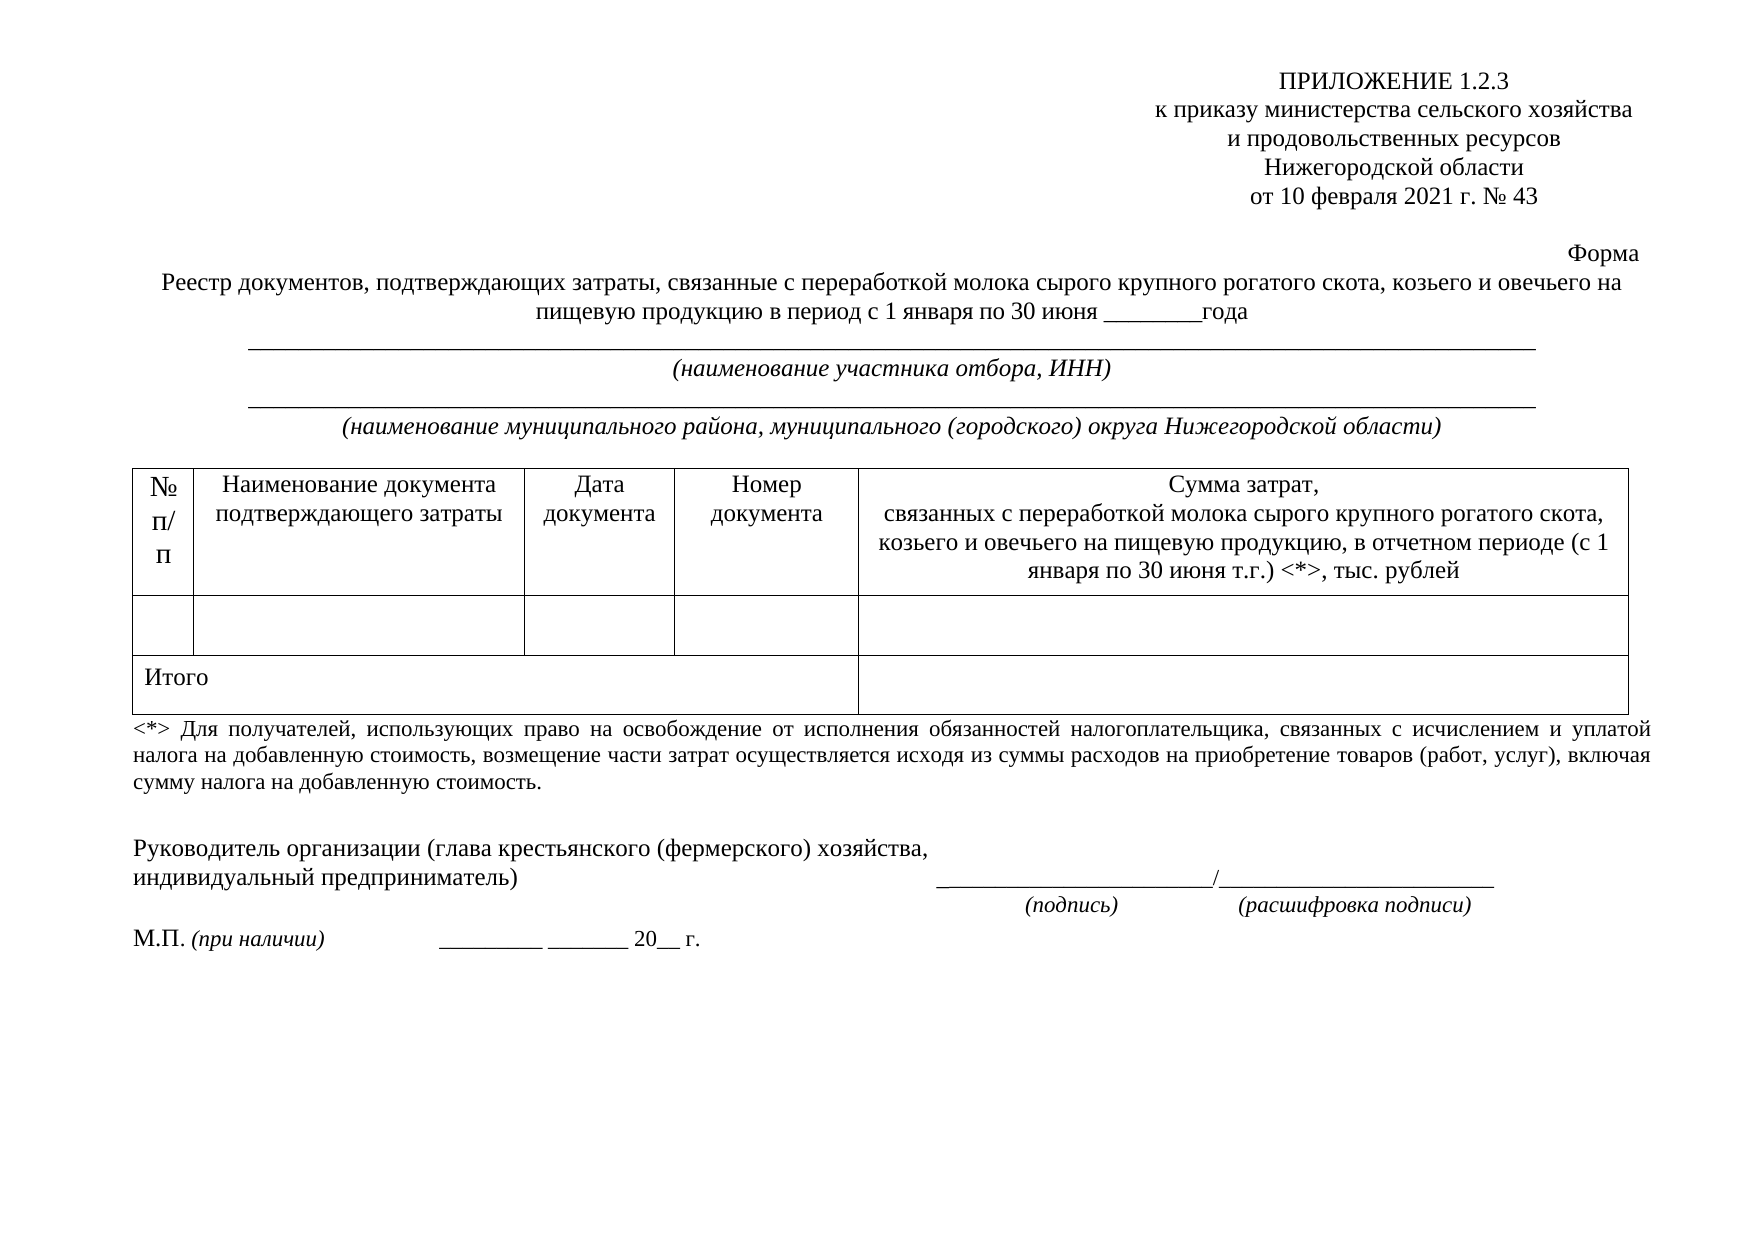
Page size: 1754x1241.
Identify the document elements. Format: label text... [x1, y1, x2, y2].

table_cell [859, 596, 1628, 654]
table_header Руководитель организации (глава крестьянского (фермерского) хозяйства, индивидуальный предприниматель) ________________________/________________________ (подпись) (расшифровка подписи) [68, 830, 1611, 920]
table_header Наименование документа подтверждающего затраты [194, 469, 524, 595]
text ПРИЛОЖЕНИЕ 1.2.3 [1122, 66, 1665, 94]
text (наименование участника отбора, ИНН) [118, 353, 1665, 382]
text Форма [162, 238, 1639, 267]
text к приказу министерства сельского хозяйства [1122, 94, 1665, 123]
table_cell [133, 596, 193, 654]
text (наименование муниципального района, муниципального (городского) округа Нижегородской области) [118, 411, 1665, 439]
text от 10 февраля 2021 г. № 43 [1122, 181, 1665, 209]
table_cell [675, 596, 858, 654]
table_cell [859, 656, 1628, 714]
table_cell [525, 596, 674, 654]
text <*> Для получателей, использующих право на освобождение от исполнения обязанностей налогоплательщика, связанных с исчислением и уплатой налога на добавленную стоимость, возмещение части затрат осуществляется исходя из суммы расходов на приобретение товаров (работ, услуг), включая сумму налога на добавленную стоимость. [133, 715, 1654, 794]
text и продовольственных ресурсов [1122, 123, 1665, 152]
table_header Дата документа [525, 469, 674, 595]
table_cell Итого [133, 656, 858, 714]
table_header № п/п [133, 469, 193, 595]
table_cell М.П. (при наличии) _________ _______ 20__ г. [68, 920, 1611, 954]
table_header Сумма затрат, связанных с переработкой молока сырого крупного рогатого скота, козьего и овечьего на пищевую продукцию, в отчетном периоде (с 1 января по 30 июня т.г.) <*>, тыс. рублей [859, 469, 1628, 595]
text Нижегородской области [1122, 152, 1665, 181]
table_cell [194, 596, 524, 654]
table_header Номер документа [675, 469, 858, 595]
text _______________________________________________________________________________________________________ [118, 382, 1665, 411]
text Реестр документов, подтверждающих затраты, связанные с переработкой молока сырого крупного рогатого скота, козьего и овечьего на пищевую продукцию в период с 1 января по 30 июня ________года [118, 267, 1665, 324]
text _______________________________________________________________________________________________________ [118, 324, 1665, 353]
